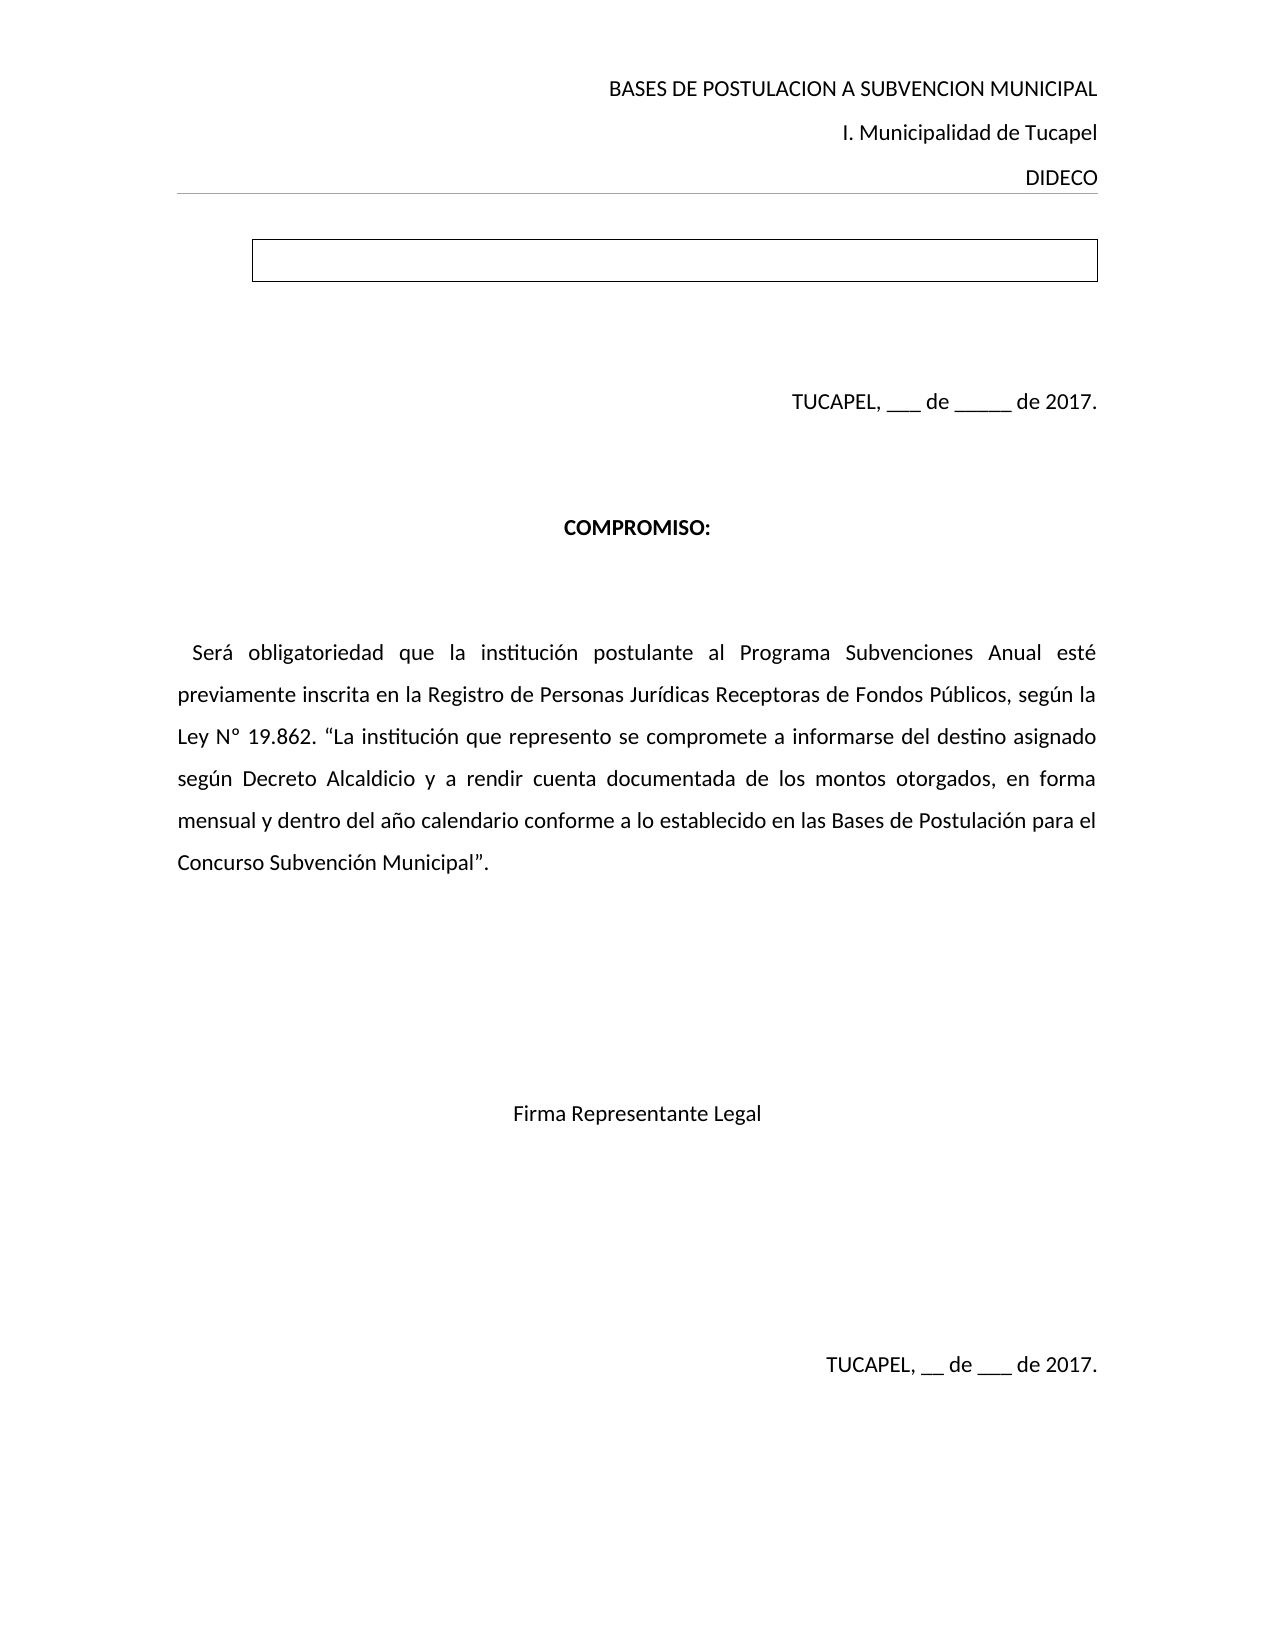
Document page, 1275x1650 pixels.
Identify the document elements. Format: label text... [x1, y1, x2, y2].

text TUCAPEL, ___ de _____ de 2017. [177, 387, 1098, 415]
text Será obligatoriedad que la institución postulante al Programa Subvenciones Anual esté previamente inscrita en la Registro de Personas Jurídicas Receptoras de Fondos Públicos, según la Ley Nº 19.862. “La institución que represento se compromete a informarse del destino asignado según Decreto Alcaldicio y a rendir cuenta documentada de los montos otorgados, en forma mensual y dentro del año calendario conforme a lo establecido en las Bases de Postulación para el Concurso Subvención Municipal”. [177, 638, 1098, 876]
table_header [253, 240, 1097, 281]
text Firma Representante Legal [177, 1099, 1098, 1127]
text TUCAPEL, __ de ___ de 2017. [177, 1351, 1098, 1379]
text COMPROMISO: [177, 513, 1098, 541]
